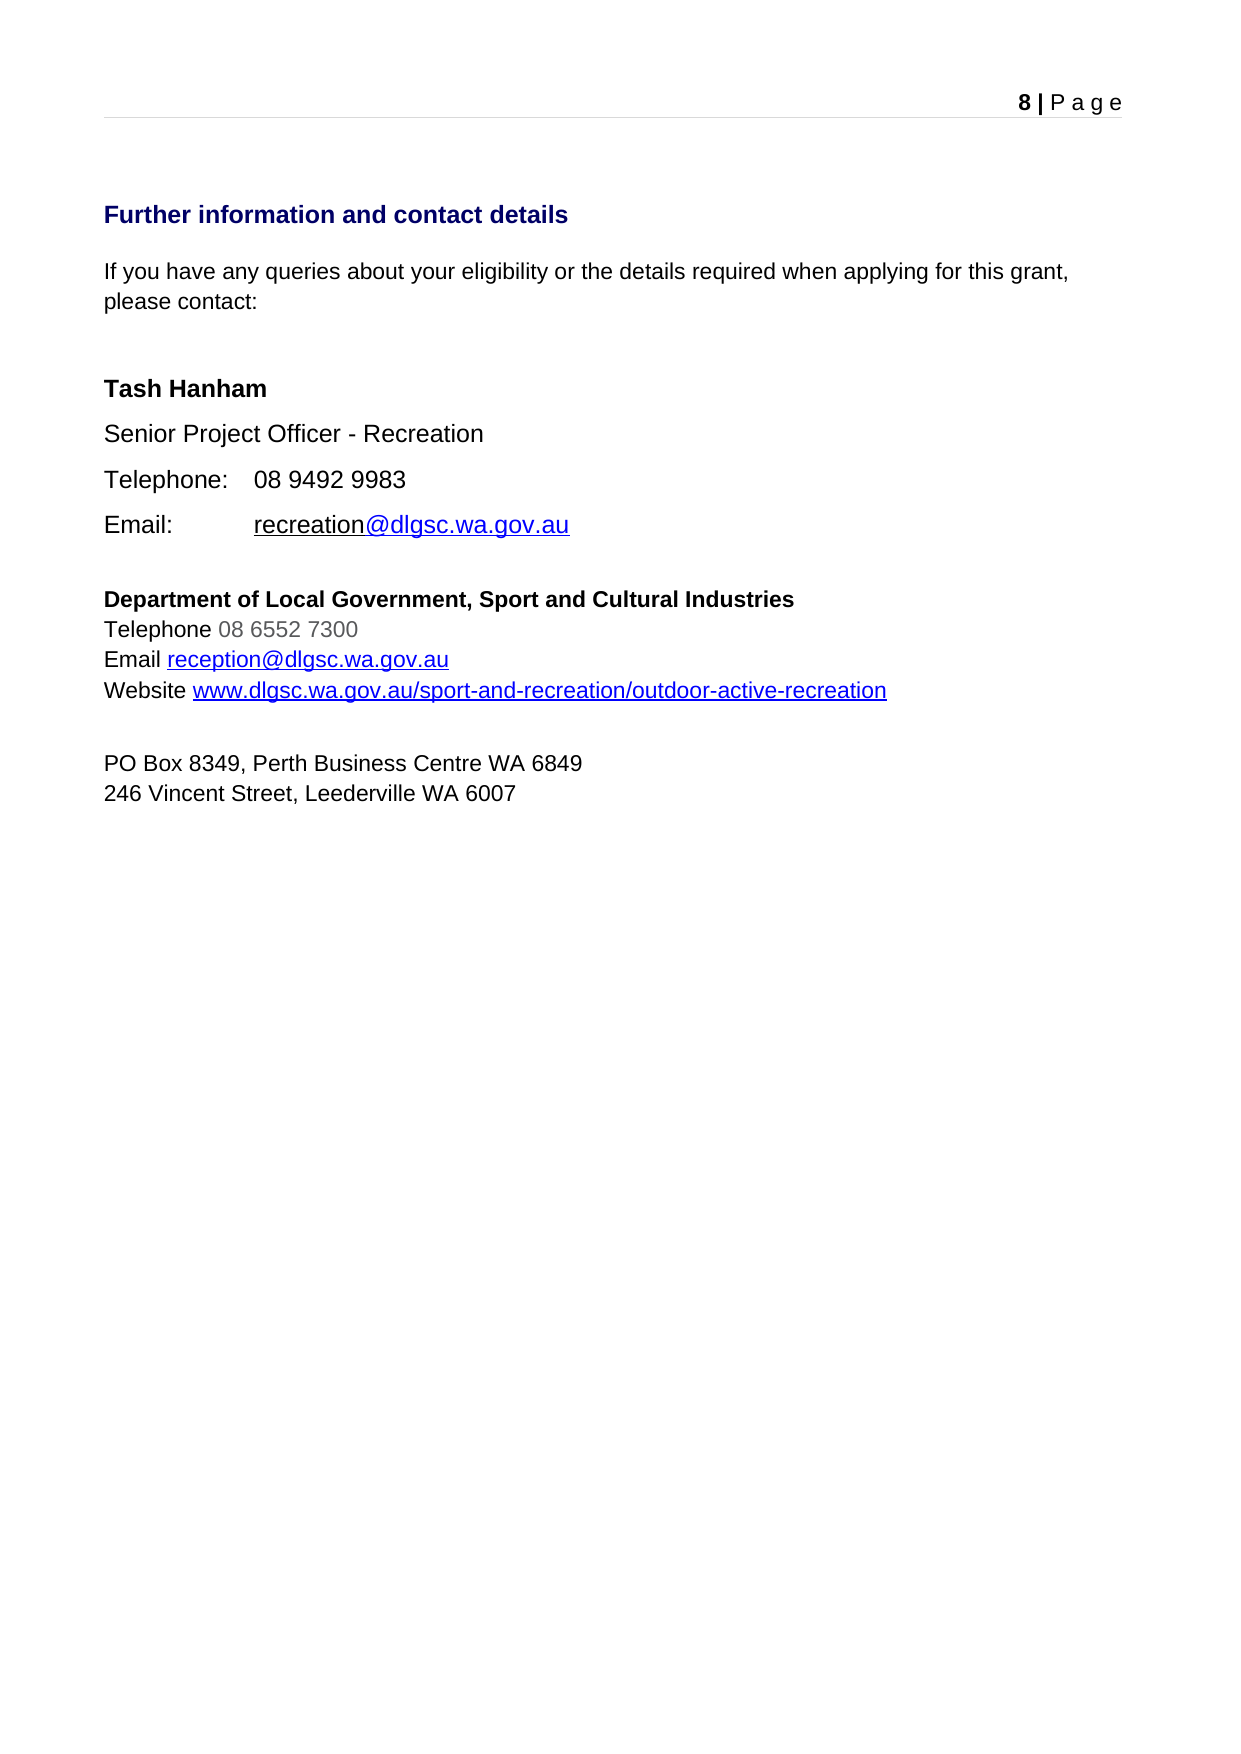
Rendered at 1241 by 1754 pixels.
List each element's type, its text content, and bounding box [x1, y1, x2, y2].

text Email: recreation@dlgsc.wa.gov.au [103, 510, 1122, 539]
text Telephone 08 6552 7300 [103, 616, 1137, 642]
text If you have any queries about your eligibility or the details required when applying for this grant, please contact: [103, 258, 1122, 314]
subtitle Further information and contact details [103, 200, 1127, 229]
text Senior Project Officer - Recreation [103, 419, 1122, 448]
text Telephone: 08 9492 9983 [103, 465, 1122, 493]
text Website www.dlgsc.wa.gov.au/sport-and-recreation/outdoor-active-recreation [103, 677, 1137, 703]
text Department of Local Government, Sport and Cultural Industries [103, 586, 1152, 612]
text Email reception@dlgsc.wa.gov.au [103, 646, 1137, 673]
text PO Box 8349, Perth Business Centre WA 6849 246 Vincent Street, Leederville WA 6007 [103, 749, 1122, 806]
text Tash Hanham [103, 374, 1122, 402]
